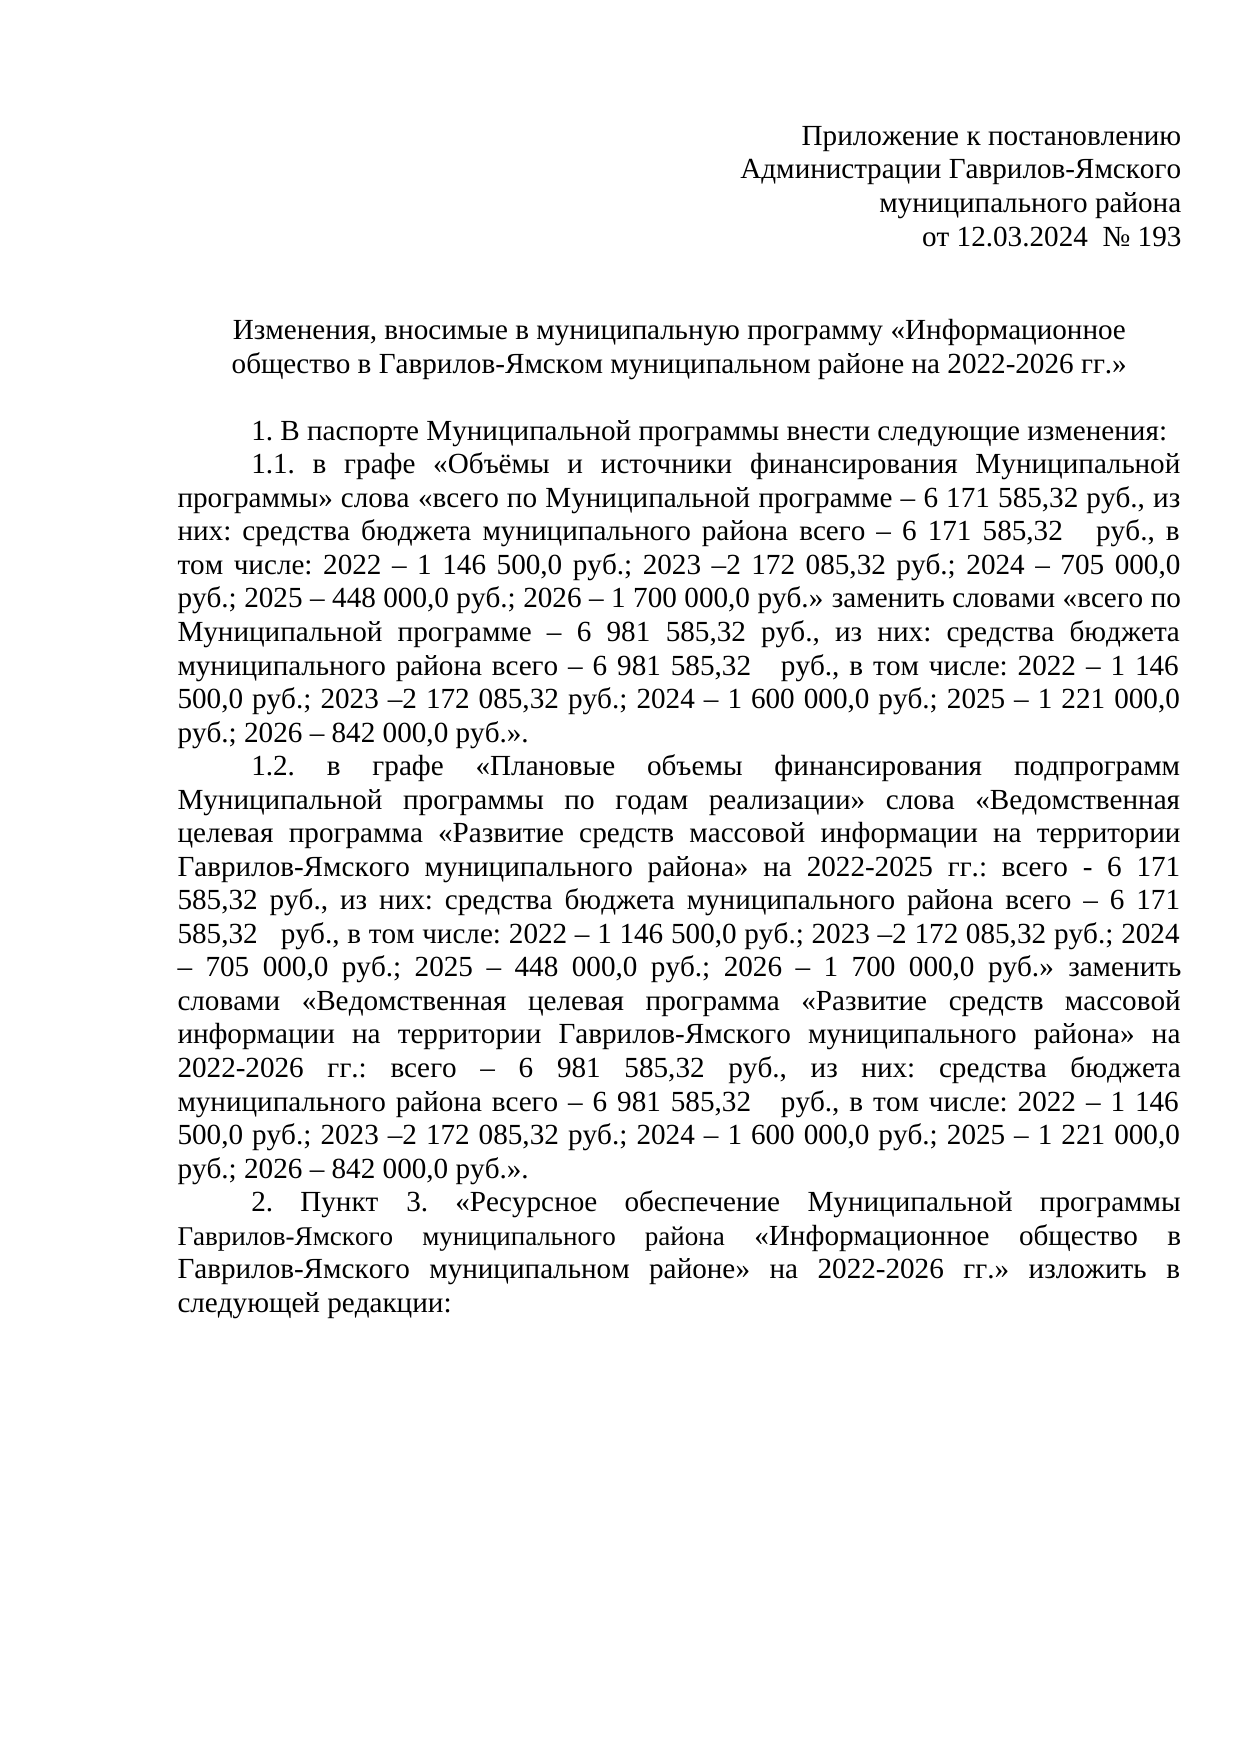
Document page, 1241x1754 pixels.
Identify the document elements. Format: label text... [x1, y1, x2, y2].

text муниципального района [177, 185, 1181, 219]
text Приложение к постановлению [177, 118, 1181, 152]
text Администрации Гаврилов-Ямского [177, 152, 1181, 185]
text от 12.03.2024 № 193 [177, 219, 1181, 252]
text 2. Пункт 3. «Ресурсное обеспечение Муниципальной программы Гаврилов-Ямского муниципального района «Информационное общество в Гаврилов-Ямского муниципальном районе» на 2022-2026 гг.» изложить в следующей редакции: [177, 1184, 1181, 1318]
text 1.1. в графе «Объёмы и источники финансирования Муниципальной программы» слова «всего по Муниципальной программе – 6 171 585,32 руб., из них: средства бюджета муниципального района всего – 6 171 585,32 руб., в том числе: 2022 – 1 146 500,0 руб.; 2023 –2 172 085,32 руб.; 2024 – 705 000,0 руб.; 2025 – 448 000,0 руб.; 2026 – 1 700 000,0 руб.» заменить словами «всего по Муниципальной программе – 6 981 585,32 руб., из них: средства бюджета муниципального района всего – 6 981 585,32 руб., в том числе: 2022 – 1 146 500,0 руб.; 2023 –2 172 085,32 руб.; 2024 – 1 600 000,0 руб.; 2025 – 1 221 000,0 руб.; 2026 – 842 000,0 руб.». [177, 446, 1181, 748]
text Изменения, вносимые в муниципальную программу «Информационное общество в Гаврилов-Ямском муниципальном районе на 2022-2026 гг.» [177, 312, 1181, 379]
text 1.2. в графе «Плановые объемы финансирования подпрограмм Муниципальной программы по годам реализации» слова «Ведомственная целевая программа «Развитие средств массовой информации на территории Гаврилов-Ямского муниципального района» на 2022-2025 гг.: всего - 6 171 585,32 руб., из них: средства бюджета муниципального района всего – 6 171 585,32 руб., в том числе: 2022 – 1 146 500,0 руб.; 2023 –2 172 085,32 руб.; 2024 – 705 000,0 руб.; 2025 – 448 000,0 руб.; 2026 – 1 700 000,0 руб.» заменить словами «Ведомственная целевая программа «Развитие средств массовой информации на территории Гаврилов-Ямского муниципального района» на 2022-2026 гг.: всего – 6 981 585,32 руб., из них: средства бюджета муниципального района всего – 6 981 585,32 руб., в том числе: 2022 – 1 146 500,0 руб.; 2023 –2 172 085,32 руб.; 2024 – 1 600 000,0 руб.; 2025 – 1 221 000,0 руб.; 2026 – 842 000,0 руб.». [177, 748, 1181, 1184]
text 1. В паспорте Муниципальной программы внести следующие изменения: [177, 413, 1181, 446]
